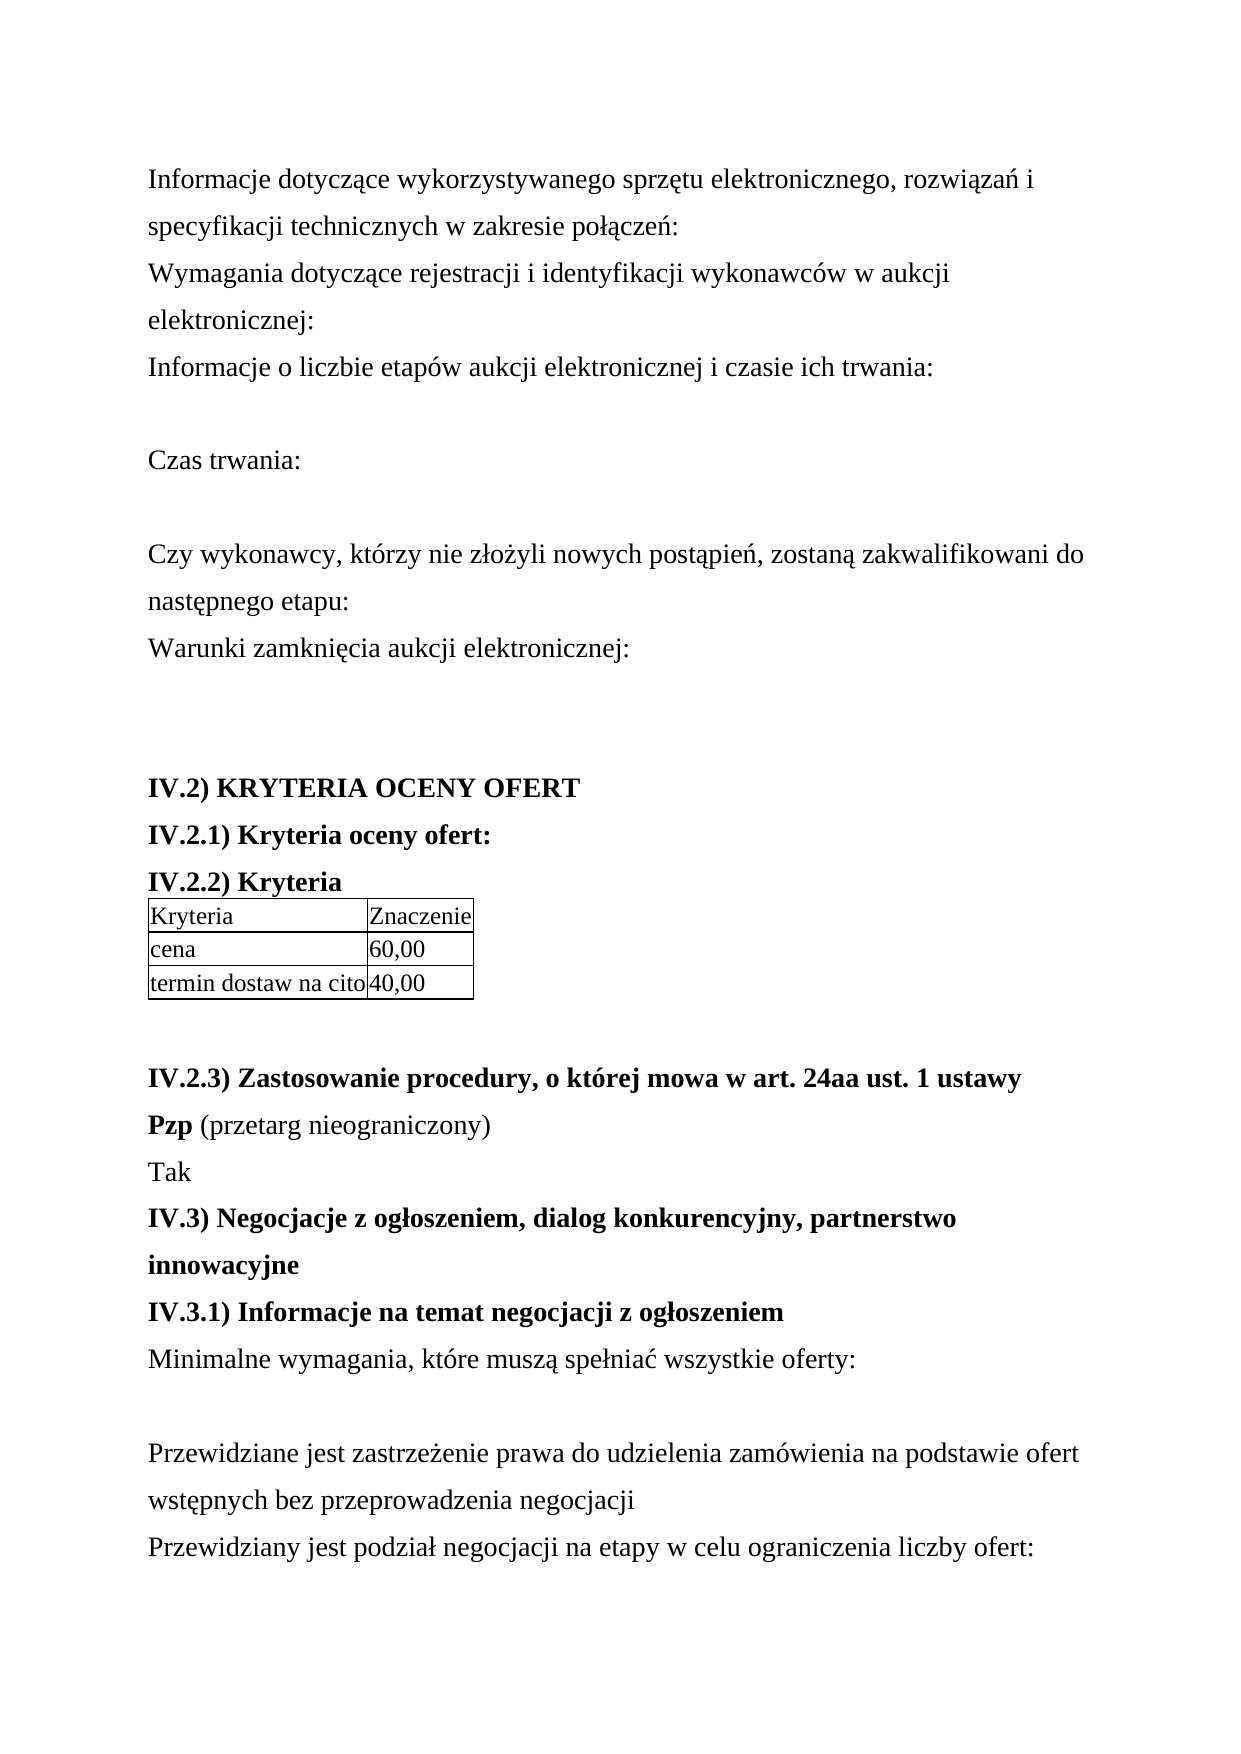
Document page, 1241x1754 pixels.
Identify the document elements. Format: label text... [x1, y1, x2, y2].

text Czas trwania: Czy wykonawcy, którzy nie złożyli nowych postąpień, zostaną zakwalifikowani do następnego etapu: Warunki zamknięcia aukcji elektronicznej: [148, 382, 1093, 710]
table_cell termin dostaw na cito [149, 966, 367, 998]
table_cell 40,00 [368, 966, 473, 998]
table_header Kryteria [149, 899, 367, 931]
table_cell cena [149, 933, 367, 964]
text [148, 999, 1093, 1562]
table_cell 60,00 [368, 933, 473, 964]
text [148, 148, 1093, 382]
table_header Znaczenie [368, 899, 473, 931]
text IV.2) KRYTERIA OCENY OFERT IV.2.1) Kryteria oceny ofert: IV.2.2) Kryteria [148, 710, 1093, 898]
